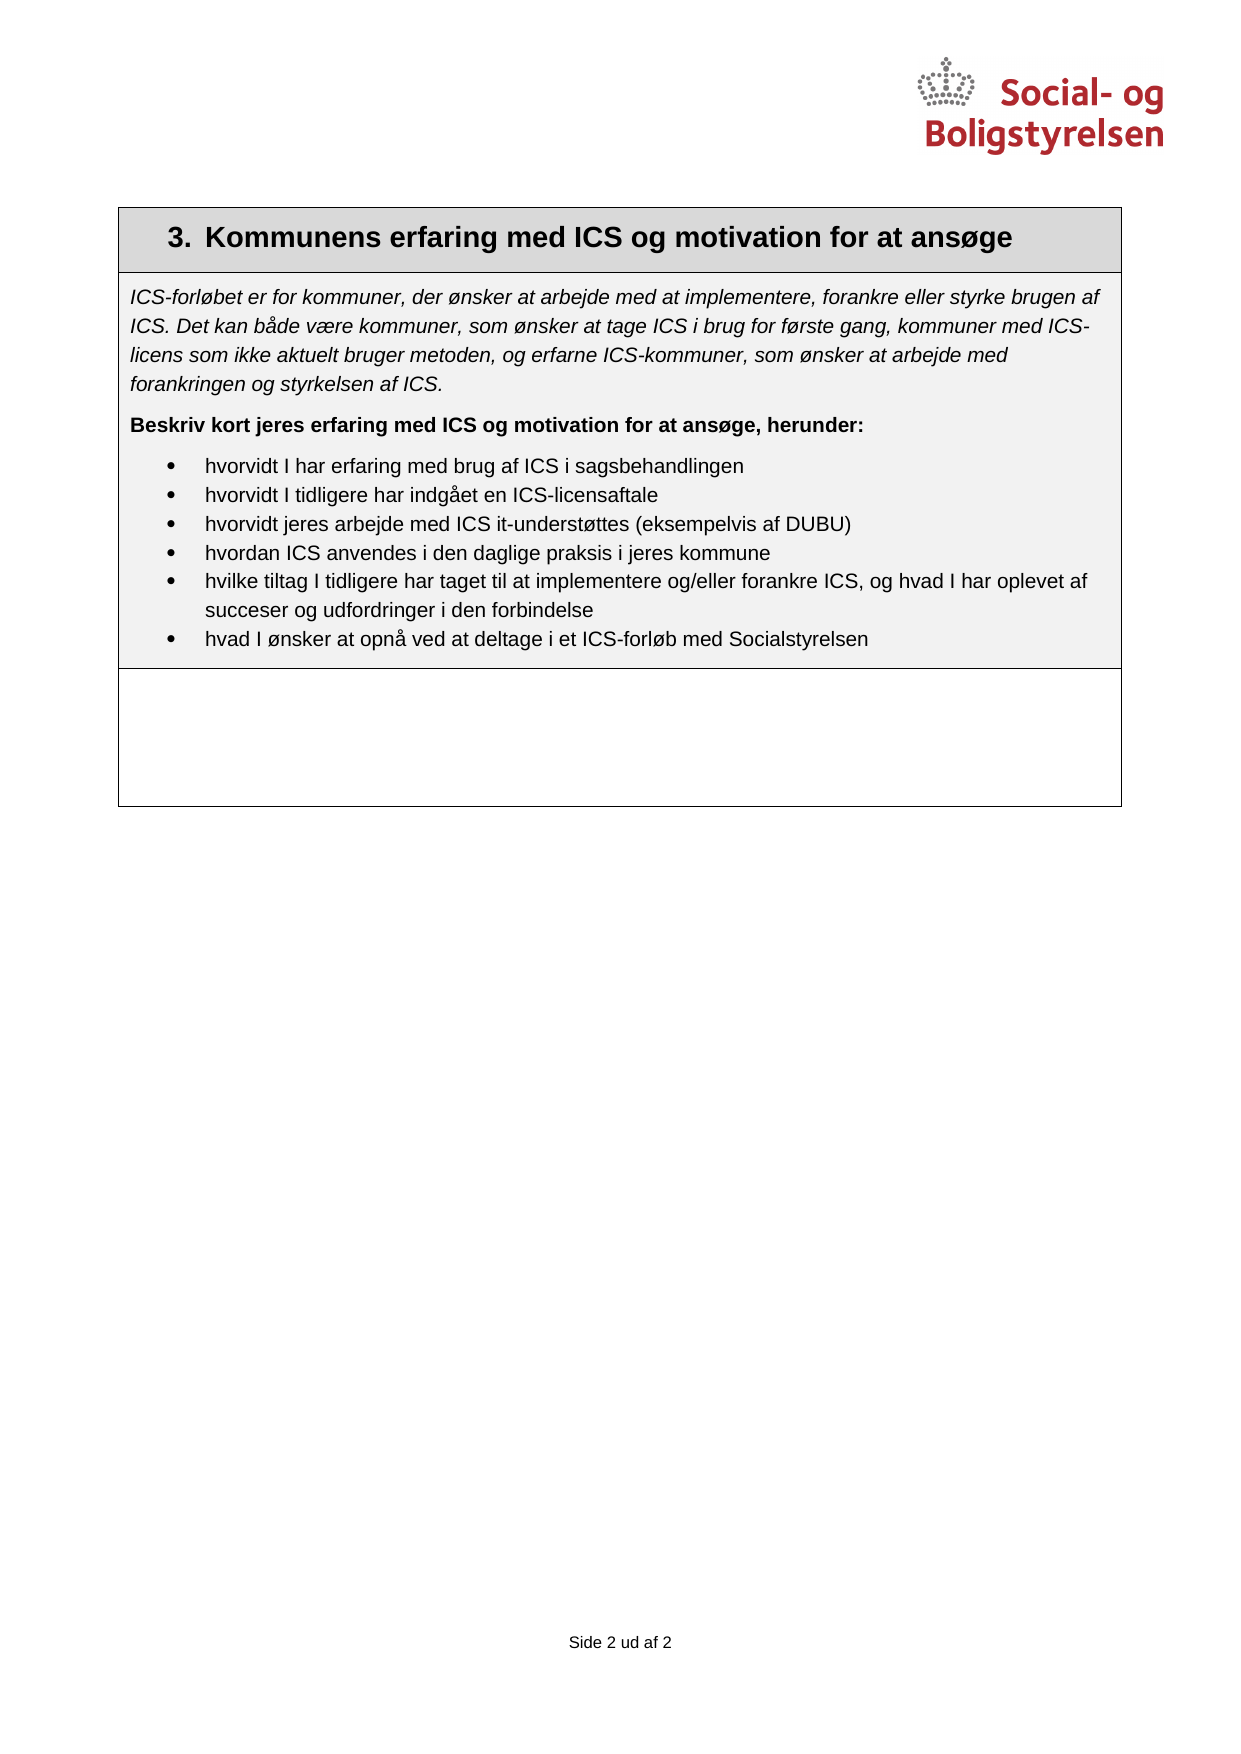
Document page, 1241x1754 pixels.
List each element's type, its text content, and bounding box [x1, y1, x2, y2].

table_cell ICS-forløbet er for kommuner, der ønsker at arbejde med at implementere, forankre eller styrke brugen af ICS. Det kan både være kommuner, som ønsker at tage ICS i brug for første gang, kommuner med ICS-licens som ikke aktuelt bruger metoden, og erfarne ICS-kommuner, som ønsker at arbejde med forankringen og styrkelsen af ICS. Beskriv kort jeres erfaring med ICS og motivation for at ansøge, herunder: hvorvidt I har erfaring med brug af ICS i sagsbehandlingen hvorvidt I tidligere har indgået en ICS-licensaftale hvorvidt jeres arbejde med ICS it-understøttes (eksempelvis af DUBU) hvordan ICS anvendes i den daglige praksis i jeres kommune hvilke tiltag I tidligere har taget til at implementere og/eller forankre ICS, og hvad I har oplevet af succeser og udfordringer i den forbindelse hvad I ønsker at opnå ved at deltage i et ICS-forløb med Socialstyrelsen [119, 273, 1121, 668]
table_cell [119, 669, 1121, 806]
picture [917, 56, 1164, 155]
table_header Kommunens erfaring med ICS og motivation for at ansøge [119, 208, 1121, 272]
